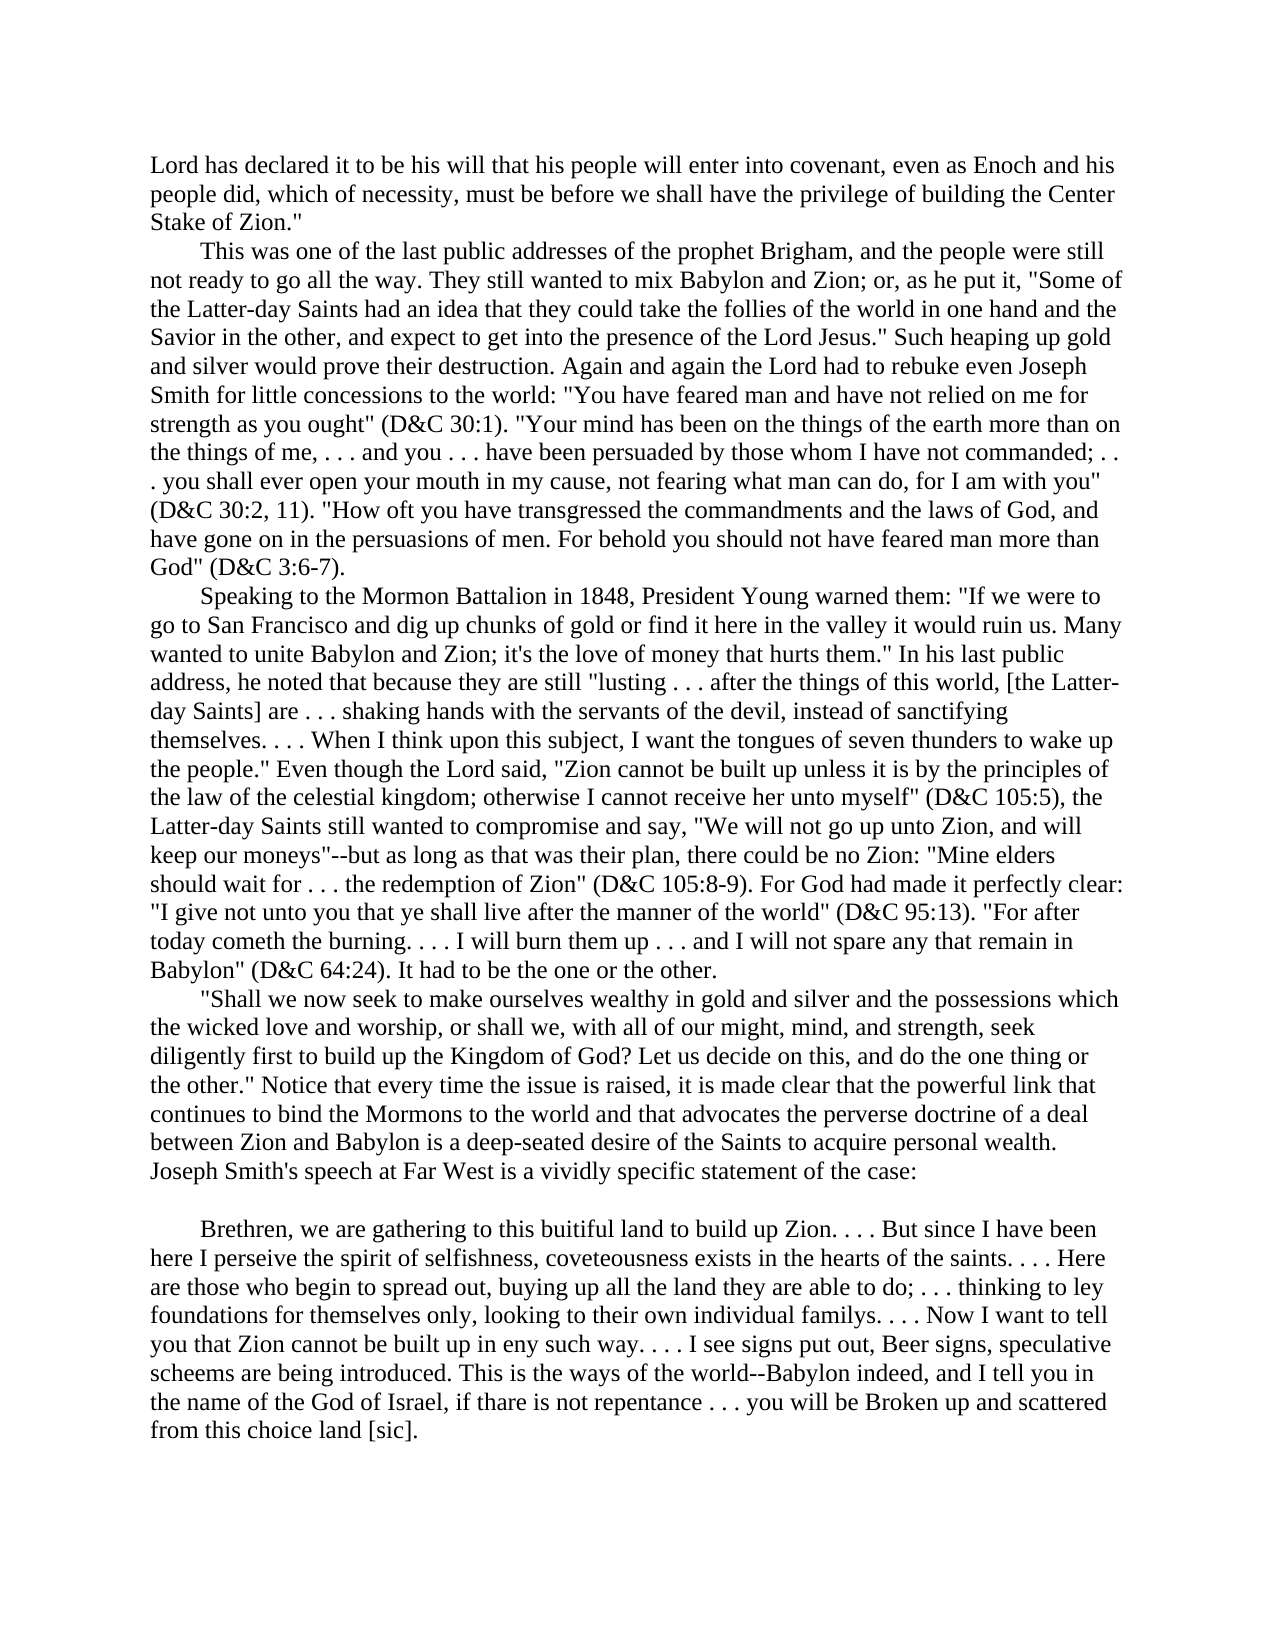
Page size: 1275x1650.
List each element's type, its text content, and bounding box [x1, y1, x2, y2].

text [150, 150, 1125, 1185]
text Brethren, we are gathering to this buitiful land to build up Zion. . . . But since I have been here I perseive the spirit of selfishness, coveteousness exists in the hearts of the saints. . . . Here are those who begin to spread out, buying up all the land they are able to do; . . . thinking to ley foundations for themselves only, looking to their own individual familys. . . . Now I want to tell you that Zion cannot be built up in eny such way. . . . I see signs put out, Beer signs, speculative scheems are being introduced. This is the ways of the world--Babylon indeed, and I tell you in the name of the God of Israel, if thare is not repentance . . . you will be Broken up and scattered from this choice land [sic]. [150, 1214, 1125, 1444]
